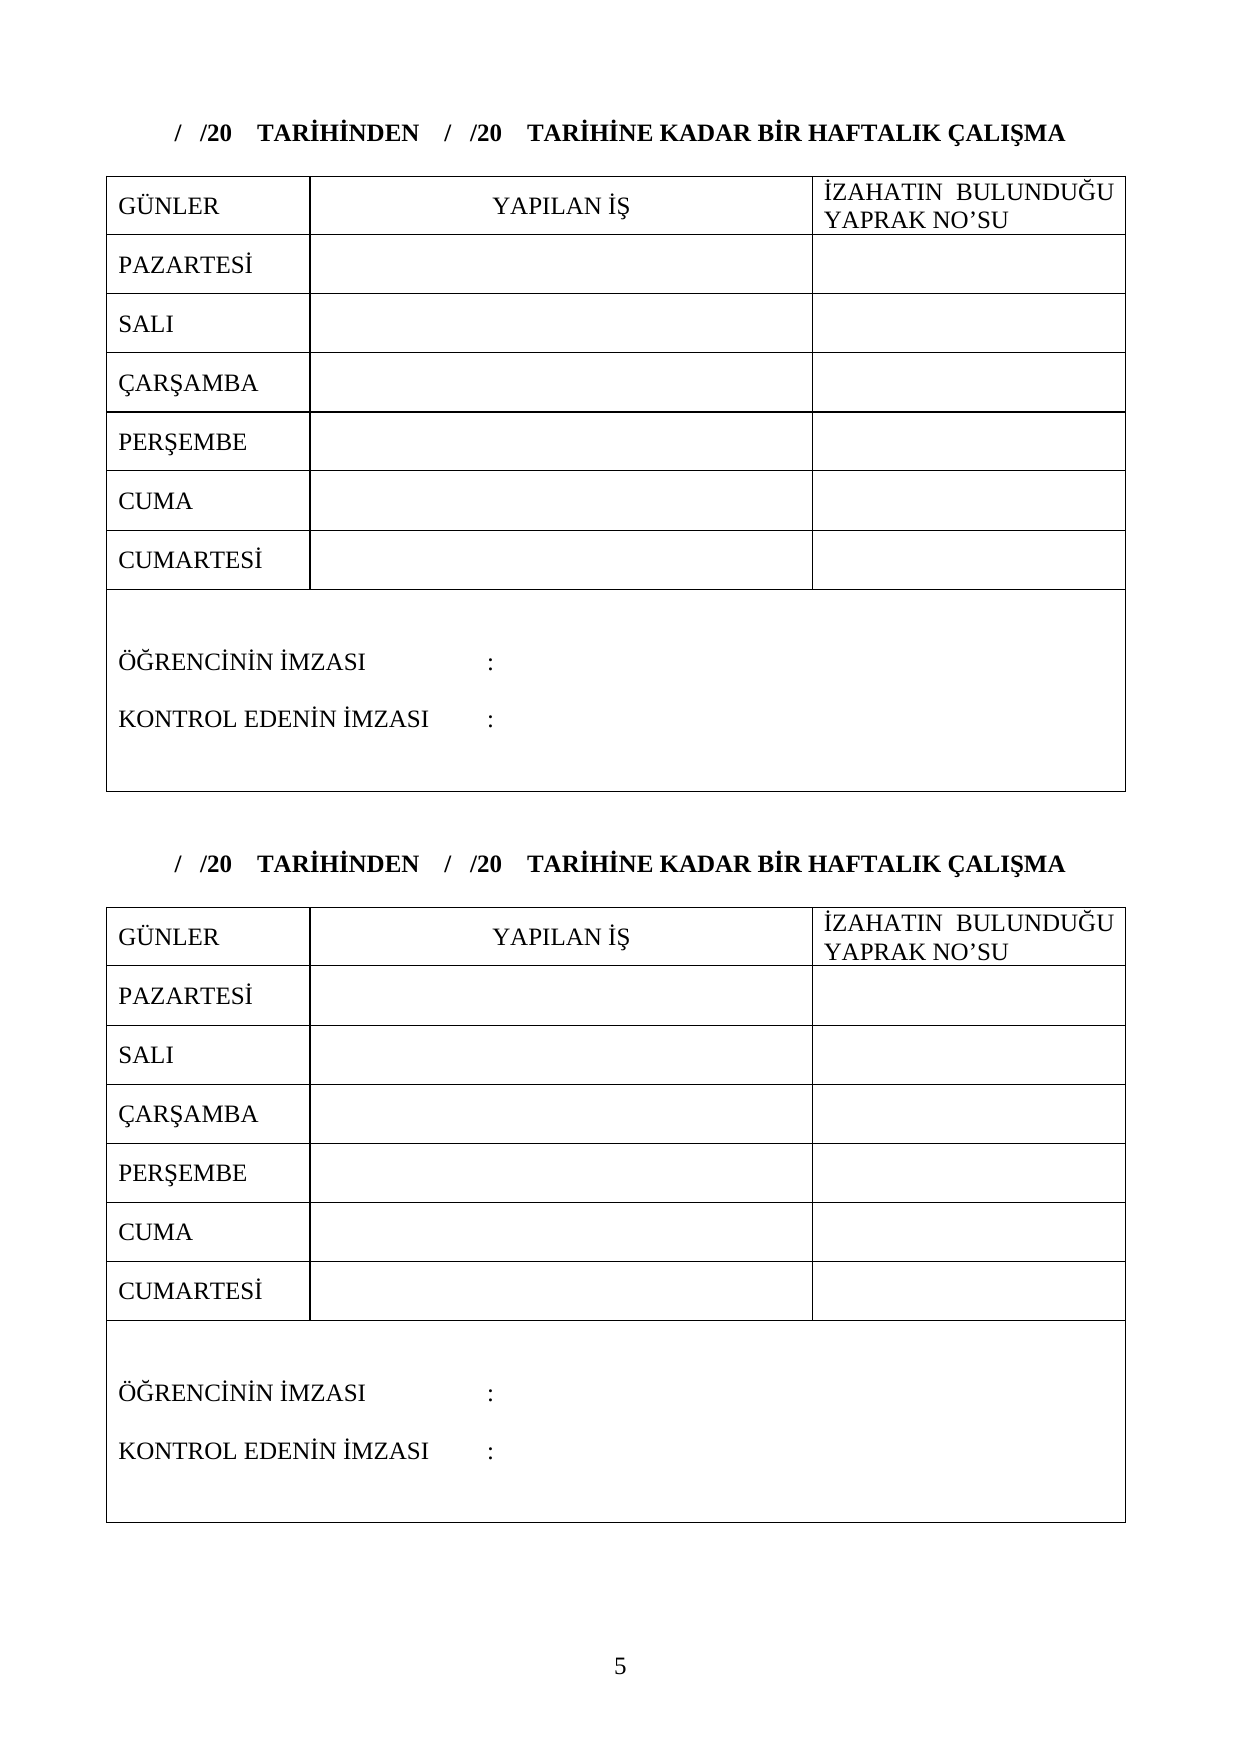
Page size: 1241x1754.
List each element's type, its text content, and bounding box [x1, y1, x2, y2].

table_cell [813, 531, 1125, 588]
table_cell [311, 413, 812, 470]
table_cell [813, 294, 1125, 352]
table_cell SALI [107, 1026, 309, 1083]
table_header İZAHATIN BULUNDUĞU YAPRAK NO’SU [813, 908, 1125, 965]
table_cell [813, 1262, 1125, 1320]
table_cell [813, 1144, 1125, 1202]
table_cell [311, 235, 812, 293]
table_cell [813, 966, 1125, 1024]
table_header GÜNLER [107, 177, 309, 234]
table_cell [813, 1026, 1125, 1083]
text / /20 TARİHİNDEN / /20 TARİHİNE KADAR BİR HAFTALIK ÇALIŞMA [118, 118, 1122, 147]
table_cell ÇARŞAMBA [107, 1085, 309, 1143]
table_cell ÇARŞAMBA [107, 353, 309, 411]
table_header YAPILAN İŞ [311, 908, 812, 965]
text / /20 TARİHİNDEN / /20 TARİHİNE KADAR BİR HAFTALIK ÇALIŞMA [118, 849, 1122, 878]
table_cell [311, 531, 812, 588]
table_cell [311, 353, 812, 411]
table_cell [311, 1026, 812, 1083]
table_cell CUMA [107, 1203, 309, 1261]
table_header YAPILAN İŞ [311, 177, 812, 234]
table_cell [311, 1203, 812, 1261]
table_cell [813, 1085, 1125, 1143]
table_cell PAZARTESİ [107, 966, 309, 1024]
table_cell [311, 471, 812, 529]
table_cell [813, 413, 1125, 470]
table_cell [813, 1203, 1125, 1261]
table_header GÜNLER [107, 908, 309, 965]
table_cell CUMA [107, 471, 309, 529]
table_cell ÖĞRENCİNİN İMZASI : KONTROL EDENİN İMZASI : [107, 590, 1125, 791]
table_cell SALI [107, 294, 309, 352]
table_cell PAZARTESİ [107, 235, 309, 293]
table_cell PERŞEMBE [107, 1144, 309, 1202]
table_cell [813, 235, 1125, 293]
table_cell [311, 966, 812, 1024]
table_cell ÖĞRENCİNİN İMZASI : KONTROL EDENİN İMZASI : [107, 1321, 1125, 1522]
table_cell [311, 1262, 812, 1320]
table_cell [813, 353, 1125, 411]
table_cell CUMARTESİ [107, 531, 309, 588]
table_cell CUMARTESİ [107, 1262, 309, 1320]
table_cell [813, 471, 1125, 529]
table_cell [311, 1144, 812, 1202]
table_cell PERŞEMBE [107, 413, 309, 470]
table_cell [311, 1085, 812, 1143]
table_header İZAHATIN BULUNDUĞU YAPRAK NO’SU [813, 177, 1125, 234]
table_cell [311, 294, 812, 352]
